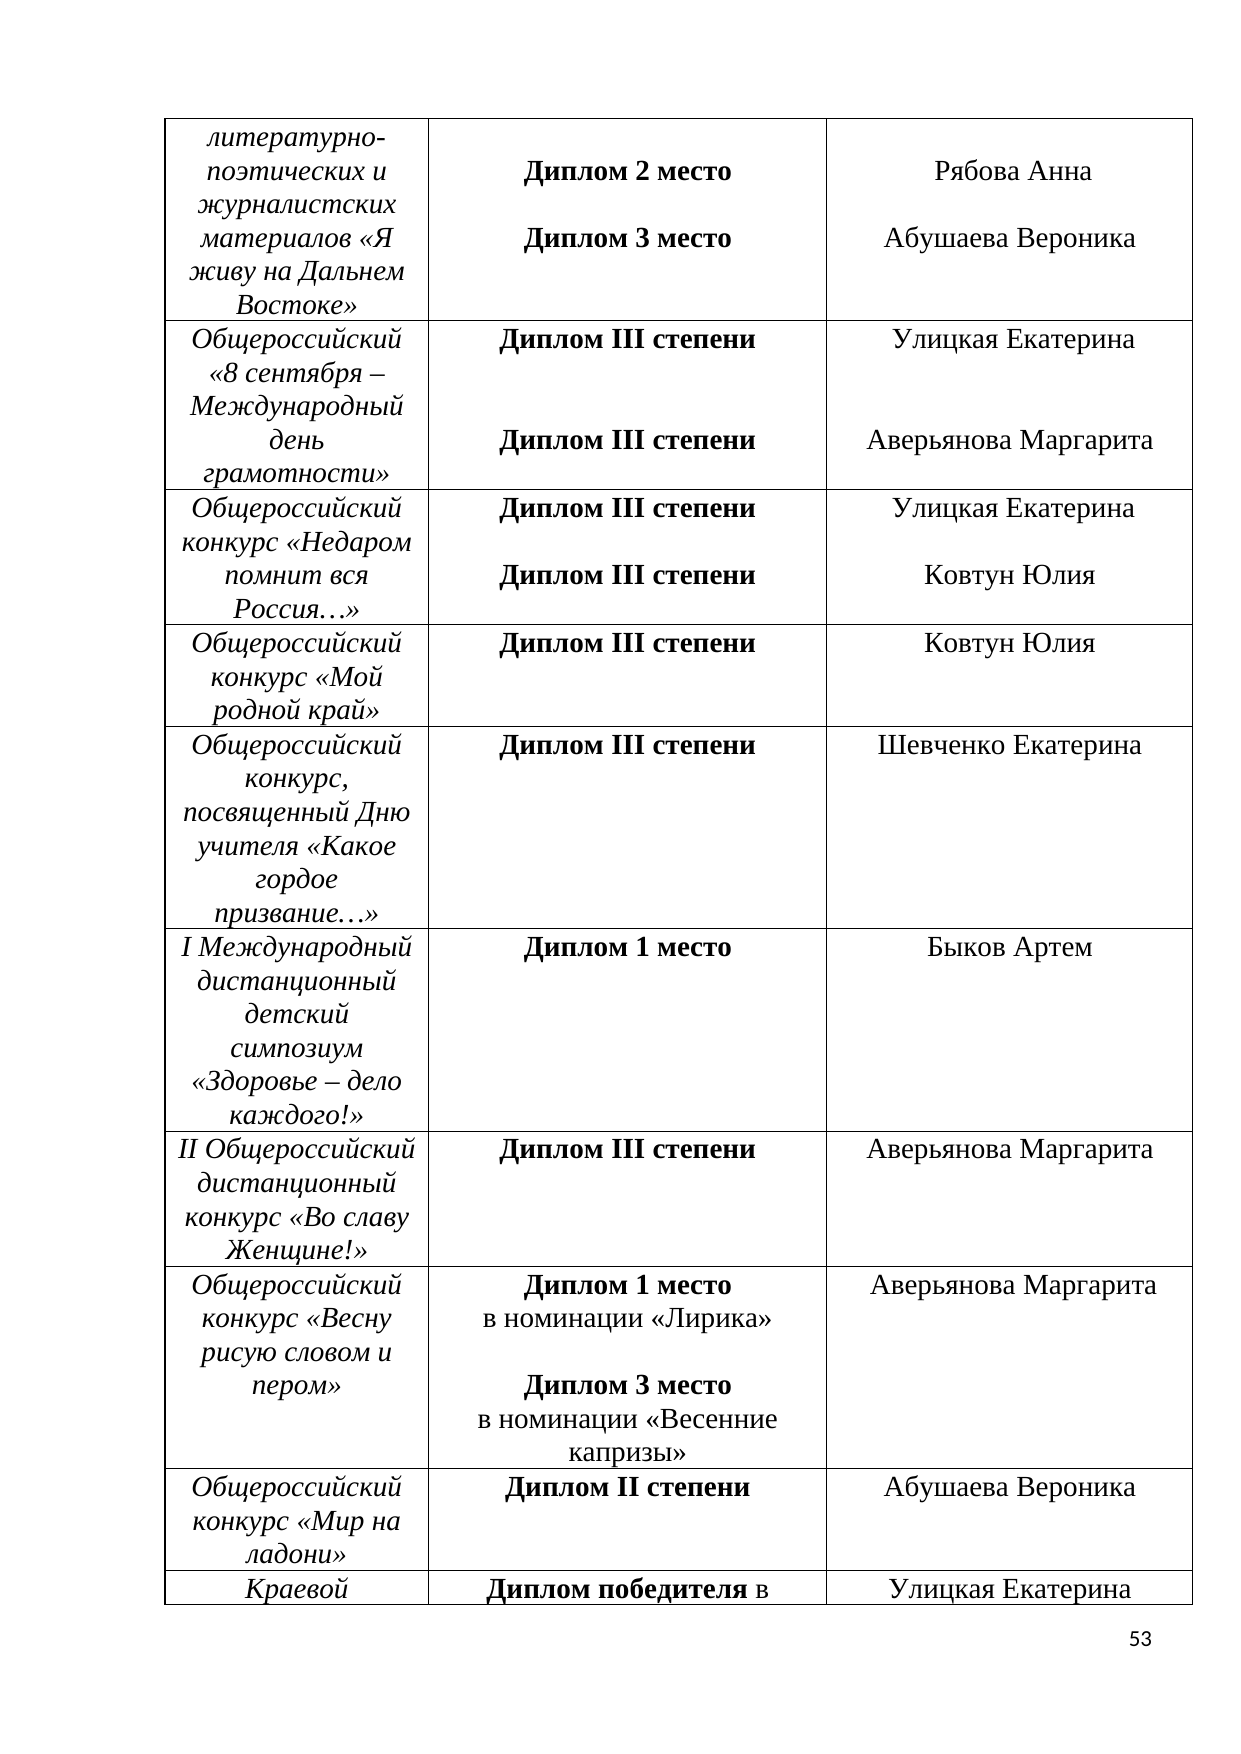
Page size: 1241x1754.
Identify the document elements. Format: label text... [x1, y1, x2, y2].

table_cell Общероссийский конкурс «Мир на ладони» [166, 1469, 428, 1570]
table_cell Диплом III степени [429, 1132, 826, 1266]
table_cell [166, 119, 428, 320]
table_cell Общероссийский конкурс «Весну рисую словом и пером» [166, 1267, 428, 1468]
table_cell Общероссийский конкурс, посвященный Дню учителя «Какое гордое призвание…» [166, 727, 428, 928]
table_cell Улицкая Екатерина Аверьянова Маргарита [827, 321, 1192, 489]
table_cell Диплом 1 место в номинации «Лирика» Диплом 3 место в номинации «Весенние капризы» [429, 1267, 826, 1468]
table_cell Абушаева Вероника [827, 1469, 1192, 1570]
table_cell Диплом III степени Диплом III степени [429, 321, 826, 489]
table_cell Общероссийский конкурс «Недаром помнит вся Россия…» [166, 490, 428, 624]
table_cell Диплом 1 место [429, 929, 826, 1131]
table_cell Общероссийский конкурс «Мой родной край» [166, 625, 428, 726]
table_cell Быков Артем [827, 929, 1192, 1131]
table_cell Диплом III степени [429, 625, 826, 726]
table_cell Улицкая Екатерина Ковтун Юлия [827, 490, 1192, 624]
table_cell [827, 119, 1192, 320]
table_cell II Общероссийский дистанционный конкурс «Во славу Женщине!» [166, 1132, 428, 1266]
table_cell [166, 1571, 428, 1604]
table_cell Аверьянова Маргарита [827, 1132, 1192, 1266]
table_cell Диплом II степени [429, 1469, 826, 1570]
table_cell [429, 1571, 826, 1604]
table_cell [429, 119, 826, 320]
table_cell Диплом III степени [429, 727, 826, 928]
table_cell I Международный дистанционный детский симпозиум «Здоровье – дело каждого!» [166, 929, 428, 1131]
table_cell Аверьянова Маргарита [827, 1267, 1192, 1468]
table_cell Шевченко Екатерина [827, 727, 1192, 928]
table_cell Улицкая Екатерина [827, 1571, 1192, 1604]
table_cell Общероссийский «8 сентября – Международный день грамотности» [166, 321, 428, 489]
table_cell Ковтун Юлия [827, 625, 1192, 726]
table_cell Диплом III степени Диплом III степени [429, 490, 826, 624]
